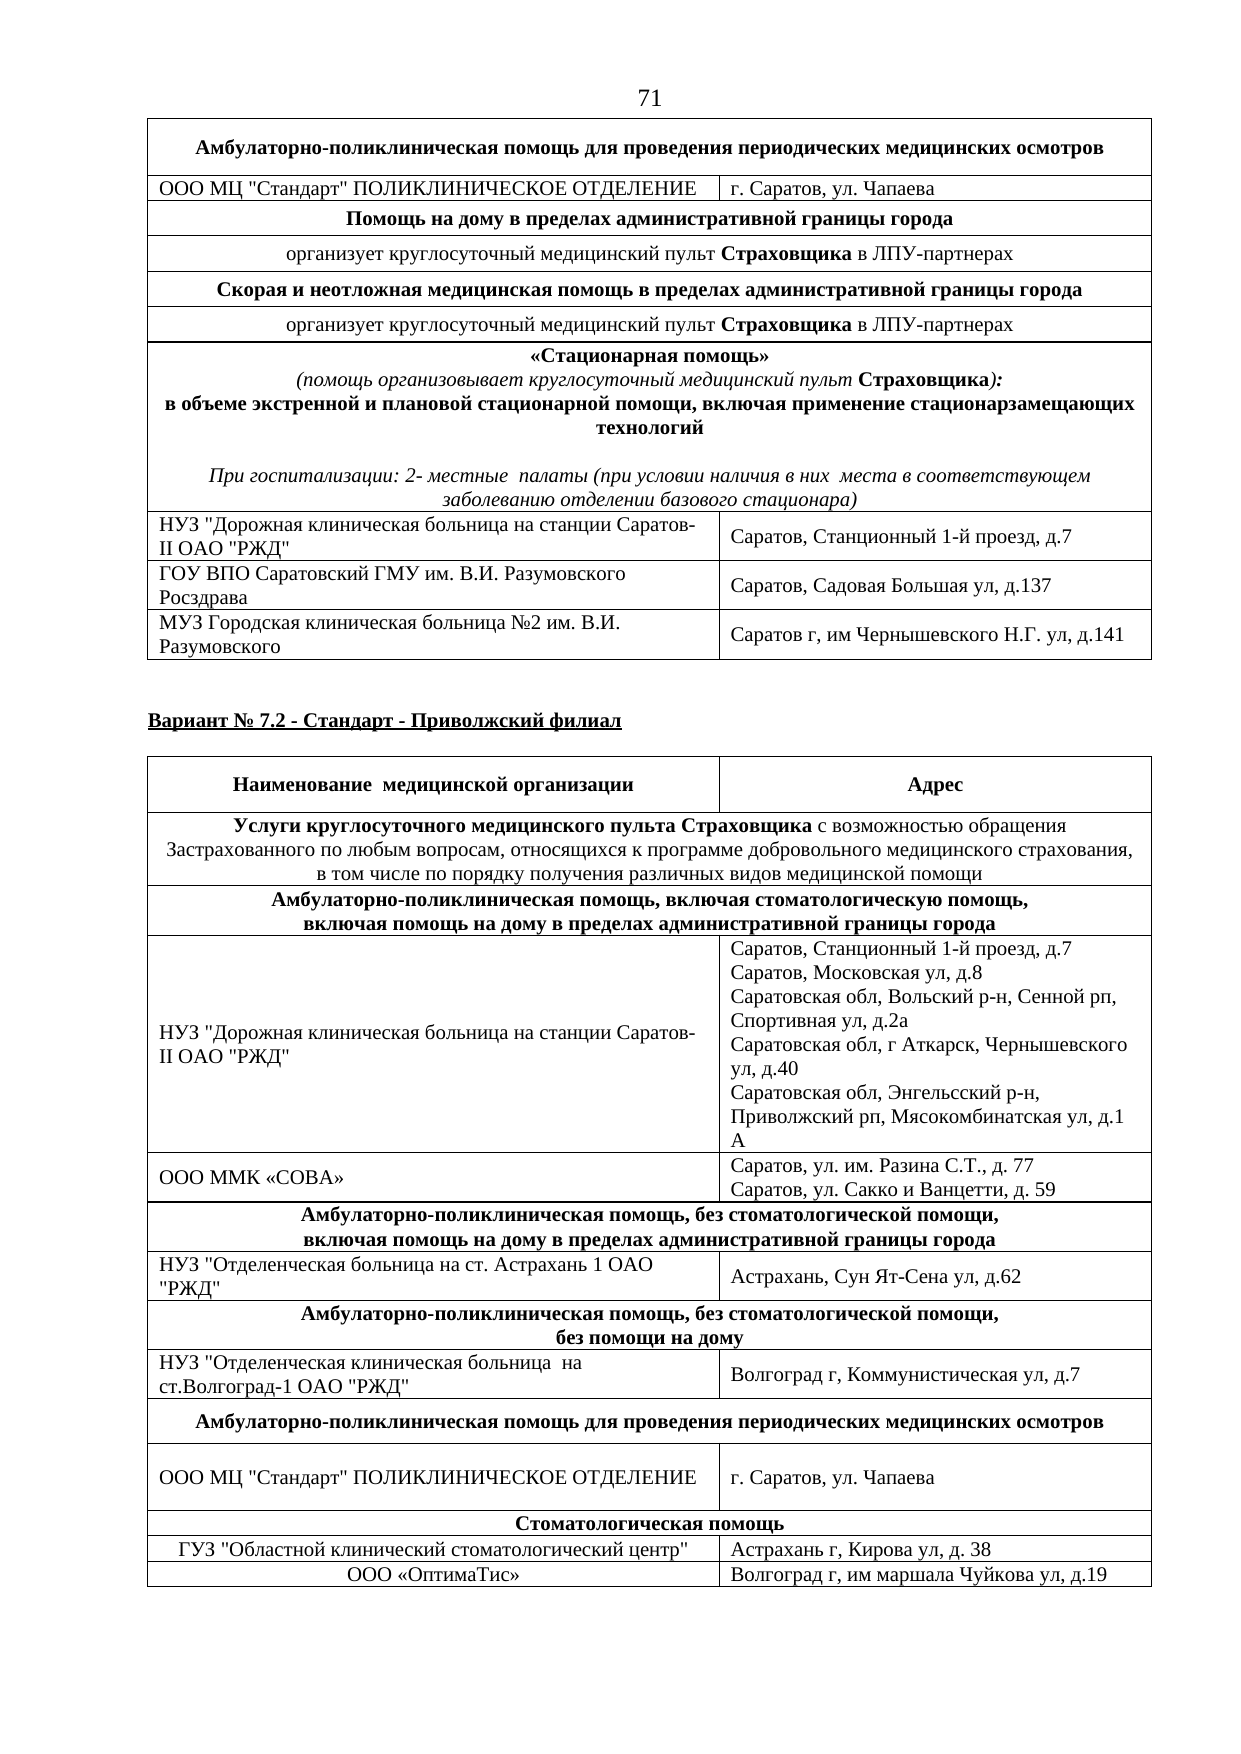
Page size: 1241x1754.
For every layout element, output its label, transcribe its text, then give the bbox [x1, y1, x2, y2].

table_cell Саратов, Садовая Большая ул, д.137 [720, 561, 1151, 609]
table_cell НУЗ "Отделенческая больница на ст. Астрахань 1 ОАО "РЖД" [148, 1252, 719, 1300]
table_cell Саратов г, им Чернышевского Н.Г. ул, д.141 [720, 610, 1151, 658]
table_cell Астрахань г, Кирова ул, д. 38 [720, 1536, 1151, 1561]
table_cell Услуги круглосуточного медицинского пульта Страховщика с возможностью обращения Застрахованного по любым вопросам, относящихся к программе добровольного медицинского страхования, в том числе по порядку получения различных видов медицинской помощи [148, 813, 1151, 885]
table_cell МУЗ Городская клиническая больница №2 им. В.И. Разумовского [148, 610, 719, 658]
table_cell Саратов, Станционный 1-й проезд, д.7 Саратов, Московская ул, д.8 Саратовская обл, Вольский р-н, Сенной рп, Спортивная ул, д.2а Саратовская обл, г Аткарск, Чернышевского ул, д.40 Саратовская обл, Энгельсский р-н, Приволжский рп, Мясокомбинатская ул, д.1 А [720, 936, 1151, 1152]
table_cell Саратов, Станционный 1-й проезд, д.7 [720, 512, 1151, 560]
table_cell г. Саратов, ул. Чапаева [720, 1444, 1151, 1510]
table_cell НУЗ "Дорожная клиническая больница на станции Саратов-II ОАО "РЖД" [148, 512, 719, 560]
table_cell ГОУ ВПО Саратовский ГМУ им. В.И. Разумовского Росздрава [148, 561, 719, 609]
table_cell Амбулаторно-поликлиническая помощь, без стоматологической помощи, без помощи на дому [148, 1301, 1151, 1349]
table_cell НУЗ "Дорожная клиническая больница на станции Саратов-II ОАО "РЖД" [148, 936, 719, 1152]
table_cell НУЗ "Отделенческая клиническая больница на ст.Волгоград-1 ОАО "РЖД" [148, 1350, 719, 1398]
table_cell Астрахань, Сун Ят-Сена ул, д.62 [720, 1252, 1151, 1300]
table_header Наименование медицинской организации [148, 757, 719, 812]
table_cell организует круглосуточный медицинский пульт Страховщика в ЛПУ-партнерах [148, 307, 1151, 341]
table_cell организует круглосуточный медицинский пульт Страховщика в ЛПУ-партнерах [148, 236, 1151, 271]
table_cell ООО МЦ "Стандарт" ПОЛИКЛИНИЧЕСКОЕ ОТДЕЛЕНИЕ [148, 1444, 719, 1510]
table_cell Скорая и неотложная медицинская помощь в пределах административной границы города [148, 272, 1151, 306]
table_cell Амбулаторно-поликлиническая помощь, включая стоматологическую помощь, включая помощь на дому в пределах административной границы города [148, 886, 1151, 934]
text Вариант № 7.2 - Стандарт - Приволжский филиал [148, 708, 1152, 732]
table_header Адрес [720, 757, 1151, 812]
table_cell ООО ММК «СОВА» [148, 1153, 719, 1201]
table_cell ООО МЦ "Стандарт" ПОЛИКЛИНИЧЕСКОЕ ОТДЕЛЕНИЕ [148, 176, 719, 200]
table_cell Помощь на дому в пределах административной границы города [148, 201, 1151, 235]
table_cell «Стационарная помощь» (помощь организовывает круглосуточный медицинский пульт Страховщика): в объеме экстренной и плановой стационарной помощи, включая применение стационарзамещающих технологий При госпитализации: 2- местные палаты (при условии наличия в них места в соответствующем заболеванию отделении базового стационара) [148, 343, 1151, 511]
table_cell Стоматологическая помощь [148, 1511, 1151, 1535]
table_cell ГУЗ "Областной клинический стоматологический центр" [148, 1536, 719, 1561]
table_cell Саратов, ул. им. Разина С.Т., д. 77 Саратов, ул. Сакко и Ванцетти, д. 59 [720, 1153, 1151, 1201]
table_cell ООО «ОптимаТис» [148, 1562, 719, 1586]
table_cell Амбулаторно-поликлиническая помощь для проведения периодических медицинских осмотров [148, 119, 1151, 175]
table_cell г. Саратов, ул. Чапаева [720, 176, 1151, 200]
table_cell Волгоград г, им маршала Чуйкова ул, д.19 [720, 1562, 1151, 1586]
table_cell Волгоград г, Коммунистическая ул, д.7 [720, 1350, 1151, 1398]
table_cell Амбулаторно-поликлиническая помощь, без стоматологической помощи, включая помощь на дому в пределах административной границы города [148, 1203, 1151, 1251]
table_cell Амбулаторно-поликлиническая помощь для проведения периодических медицинских осмотров [148, 1399, 1151, 1443]
